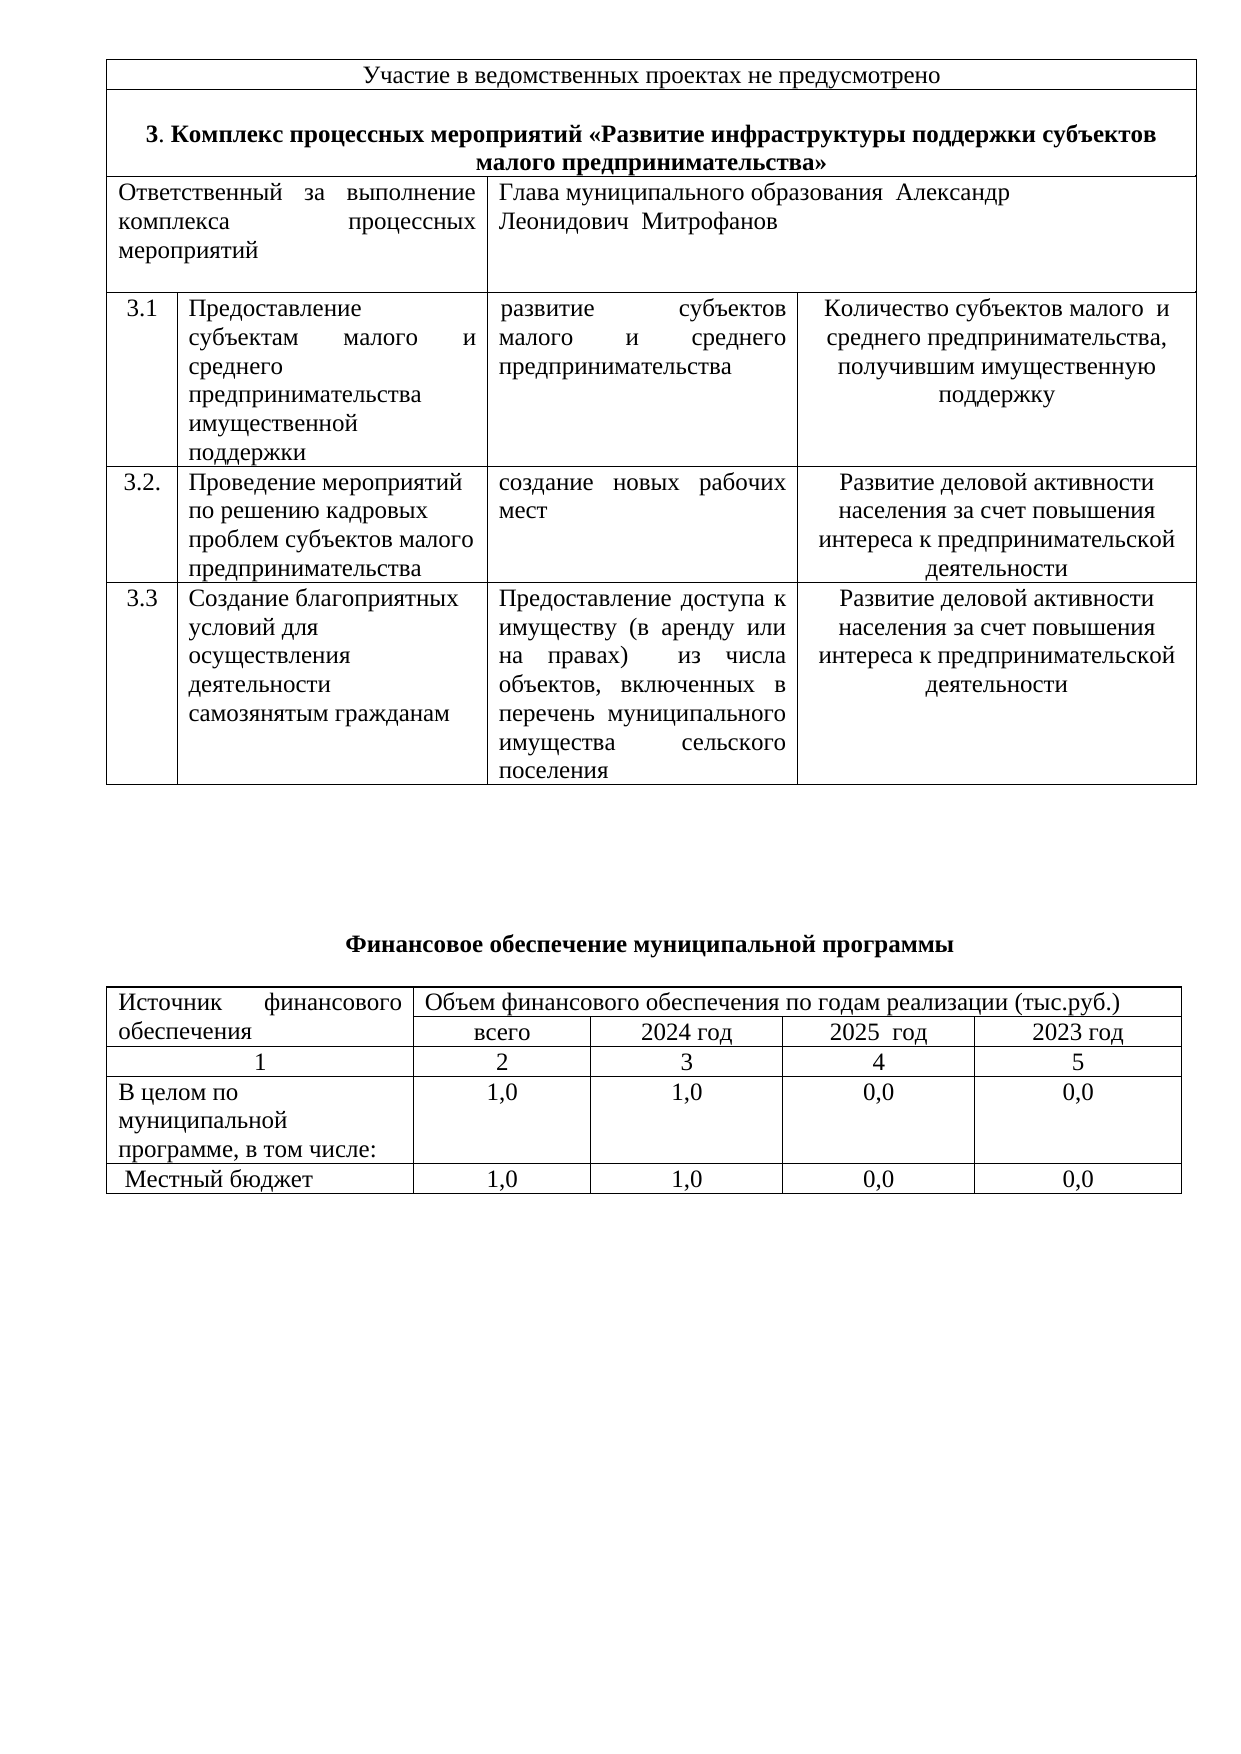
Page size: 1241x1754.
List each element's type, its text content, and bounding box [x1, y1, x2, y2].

table_cell Местный бюджет [107, 1164, 413, 1193]
table_header Объем финансового обеспечения по годам реализации (тыс.руб.) [414, 988, 1181, 1016]
table_cell 1,0 [414, 1077, 590, 1163]
table_cell 3.2. [107, 467, 177, 582]
table_cell 0,0 [783, 1077, 974, 1163]
table_cell 5 [975, 1047, 1181, 1076]
text Финансовое обеспечение муниципальной программы [118, 929, 1181, 958]
table_cell создание новых рабочих мест [488, 467, 797, 582]
table_cell 2 [414, 1047, 590, 1076]
table_cell Предоставление субъектам малого и среднего предпринимательства имущественной поддержки [178, 293, 487, 466]
table_cell 2025 год [783, 1017, 974, 1046]
table_cell Создание благоприятных условий для осуществления деятельности самозянятым гражданам [178, 583, 487, 784]
table_cell 0,0 [975, 1164, 1181, 1193]
table_cell Глава муниципального образования Александр Леонидович Митрофанов [488, 177, 1196, 292]
table_cell 1 [107, 1047, 413, 1076]
table_cell 0,0 [783, 1164, 974, 1193]
table_cell 3.3 [107, 583, 177, 784]
table_cell 4 [783, 1047, 974, 1076]
table_cell Предоставление доступа к имуществу (в аренду или на правах) из числа объектов, включенных в перечень муниципального имущества сельского поселения [488, 583, 797, 784]
table_cell 1,0 [414, 1164, 590, 1193]
table_cell Участие в ведомственных проектах не предусмотрено [107, 60, 1196, 89]
table_cell Ответственный за выполнение комплекса процессных мероприятий [107, 177, 487, 292]
table_cell Развитие деловой активности населения за счет повышения интереса к предпринимательской деятельности [798, 467, 1196, 582]
table_cell В целом по муниципальной программе, в том числе: [107, 1077, 413, 1163]
table_cell развитие субъектов малого и среднего предпринимательства [488, 293, 797, 466]
table_cell всего [414, 1017, 590, 1046]
table_cell 1,0 [591, 1077, 782, 1163]
table_cell 3 [591, 1047, 782, 1076]
table_cell 3.1 [107, 293, 177, 466]
table_cell 0,0 [975, 1077, 1181, 1163]
table_cell 3. Комплекс процессных мероприятий «Развитие инфраструктуры поддержки субъектов малого предпринимательства» [107, 90, 1196, 176]
table_cell 2023 год [975, 1017, 1181, 1046]
table_cell Проведение мероприятий по решению кадровых проблем субъектов малого предпринимательства [178, 467, 487, 582]
table_header Источник финансового обеспечения [107, 988, 413, 1046]
table_cell Количество субъектов малого и среднего предпринимательства, получившим имущественную поддержку [798, 293, 1196, 466]
table_cell 1,0 [591, 1164, 782, 1193]
table_cell 2024 год [591, 1017, 782, 1046]
table_cell Развитие деловой активности населения за счет повышения интереса к предпринимательской деятельности [798, 583, 1196, 784]
